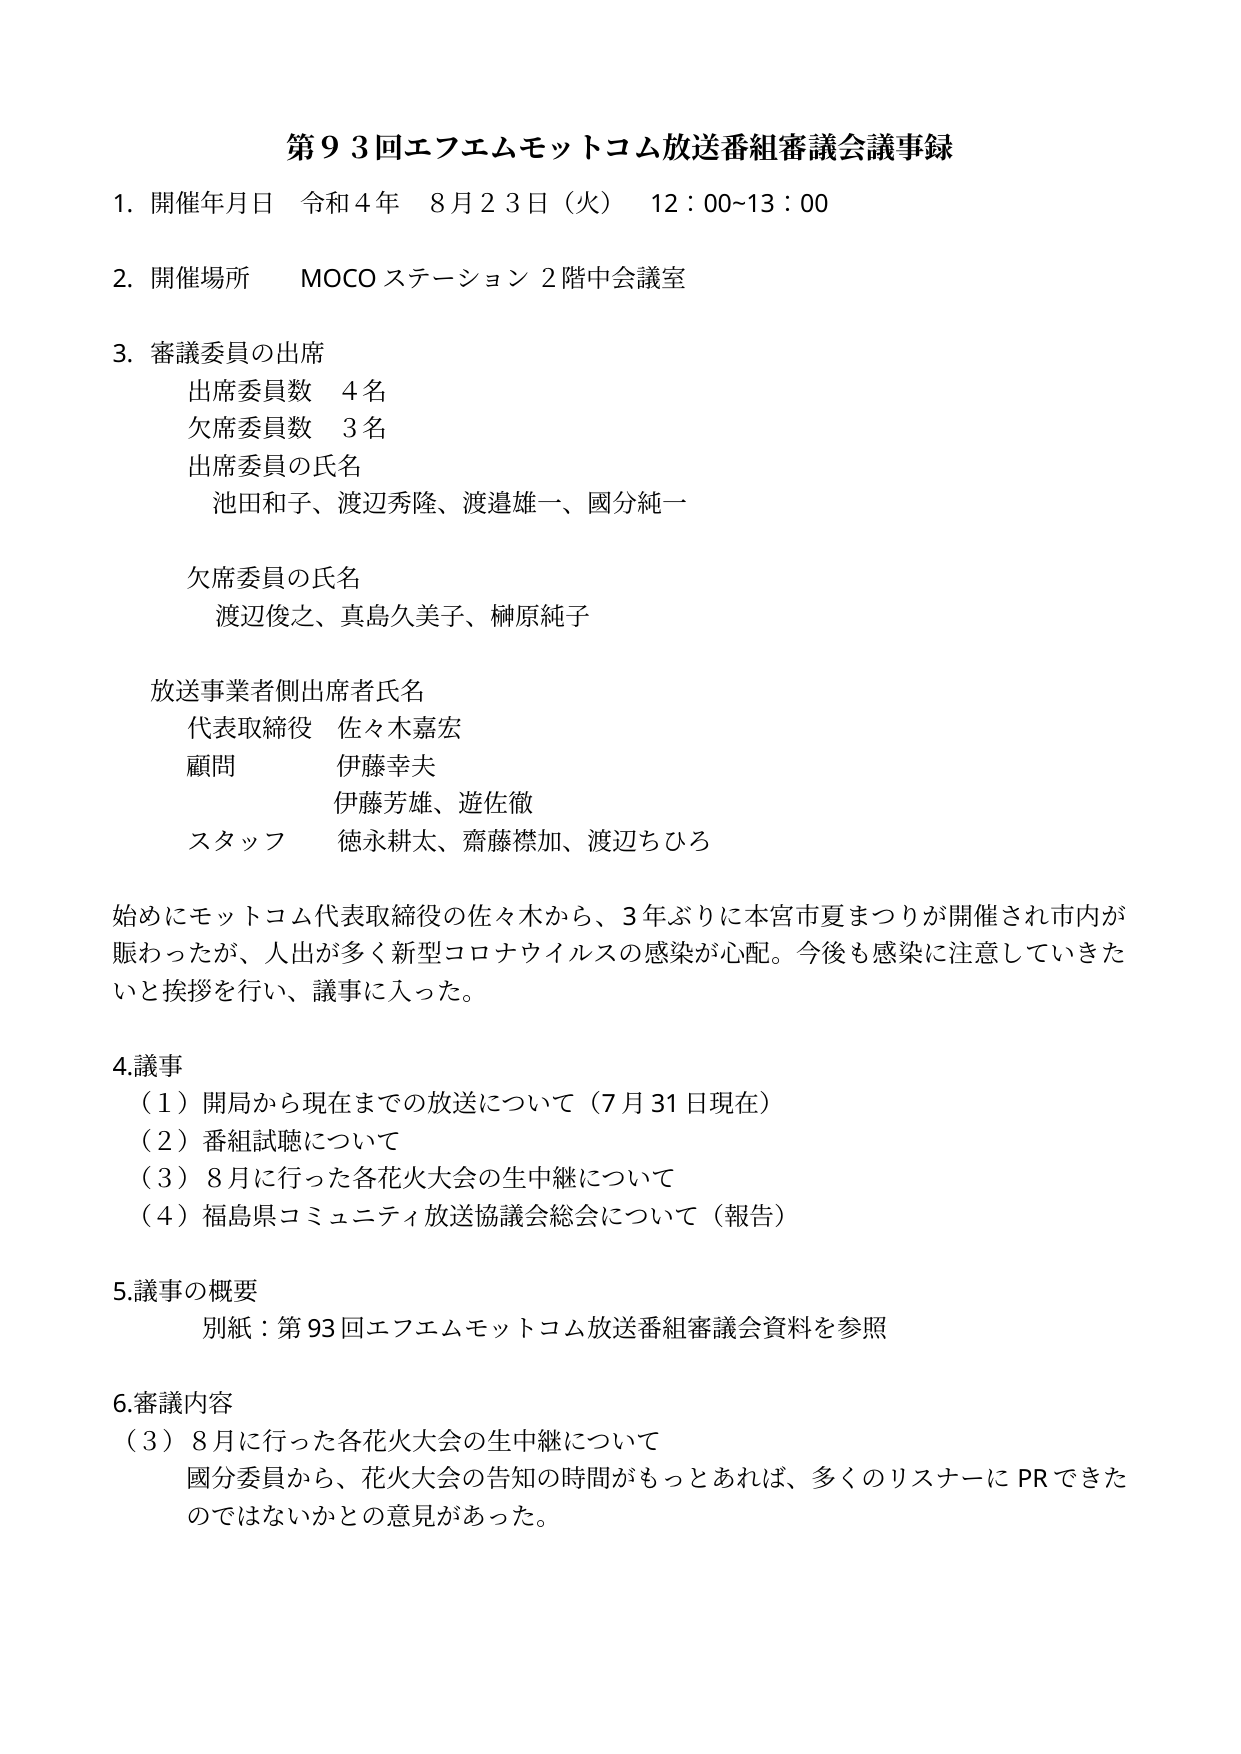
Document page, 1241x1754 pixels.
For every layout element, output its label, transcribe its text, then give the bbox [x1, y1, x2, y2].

text （２）番組試聴について [112, 1121, 1128, 1158]
list 開催場所 MOCOステーション ２階中会議室 [112, 258, 1128, 296]
text スタッフ 徳永耕太、齋藤襟加、渡辺ちひろ [112, 821, 1128, 858]
text 渡辺俊之、真島久美子、榊原純子 [127, 596, 1128, 633]
text 池田和子、渡辺秀隆、渡邉雄一、國分純一 [112, 483, 1128, 521]
list 放送事業者側出席者氏名 [150, 671, 1128, 708]
list 審議委員の出席 [112, 333, 1128, 371]
text 第９３回エフエムモットコム放送番組審議会議事録 [112, 108, 1128, 183]
text 始めにモットコム代表取締役の佐々木から、3年ぶりに本宮市夏まつりが開催され市内が賑わったが、人出が多く新型コロナウイルスの感染が心配。今後も感染に注意していきたいと挨拶を行い、議事に入った。 [112, 896, 1128, 1008]
text 代表取締役 佐々木嘉宏 [112, 708, 1128, 746]
text 別紙：第93回エフエムモットコム放送番組審議会資料を参照 [112, 1308, 1128, 1346]
text 國分委員から、花火大会の告知の時間がもっとあれば、多くのリスナーにPRできたのではないかとの意見があった。 [186, 1458, 1128, 1533]
text 6.審議内容 [112, 1383, 1128, 1421]
list 開催年月日 令和４年 ８月２３日（火） 12：00~13：00 [112, 183, 1128, 221]
text （３）８月に行った各花火大会の生中継について [112, 1158, 1128, 1196]
text 顧問 伊藤幸夫 [186, 746, 1128, 783]
text 5.議事の概要 [112, 1271, 1128, 1308]
text 4.議事 [112, 1046, 1128, 1083]
text 出席委員の氏名 [112, 446, 1128, 483]
text 欠席委員の氏名 [97, 558, 1128, 596]
text 欠席委員数 ３名 [112, 408, 1128, 446]
text （１）開局から現在までの放送について（7月31日現在） [112, 1083, 1128, 1121]
text 伊藤芳雄、遊佐徹 [333, 783, 1128, 821]
text 出席委員数 ４名 [112, 371, 1128, 408]
text （４）福島県コミュニティ放送協議会総会について（報告） [112, 1196, 1128, 1233]
text （３）８月に行った各花火大会の生中継について [112, 1421, 1128, 1458]
